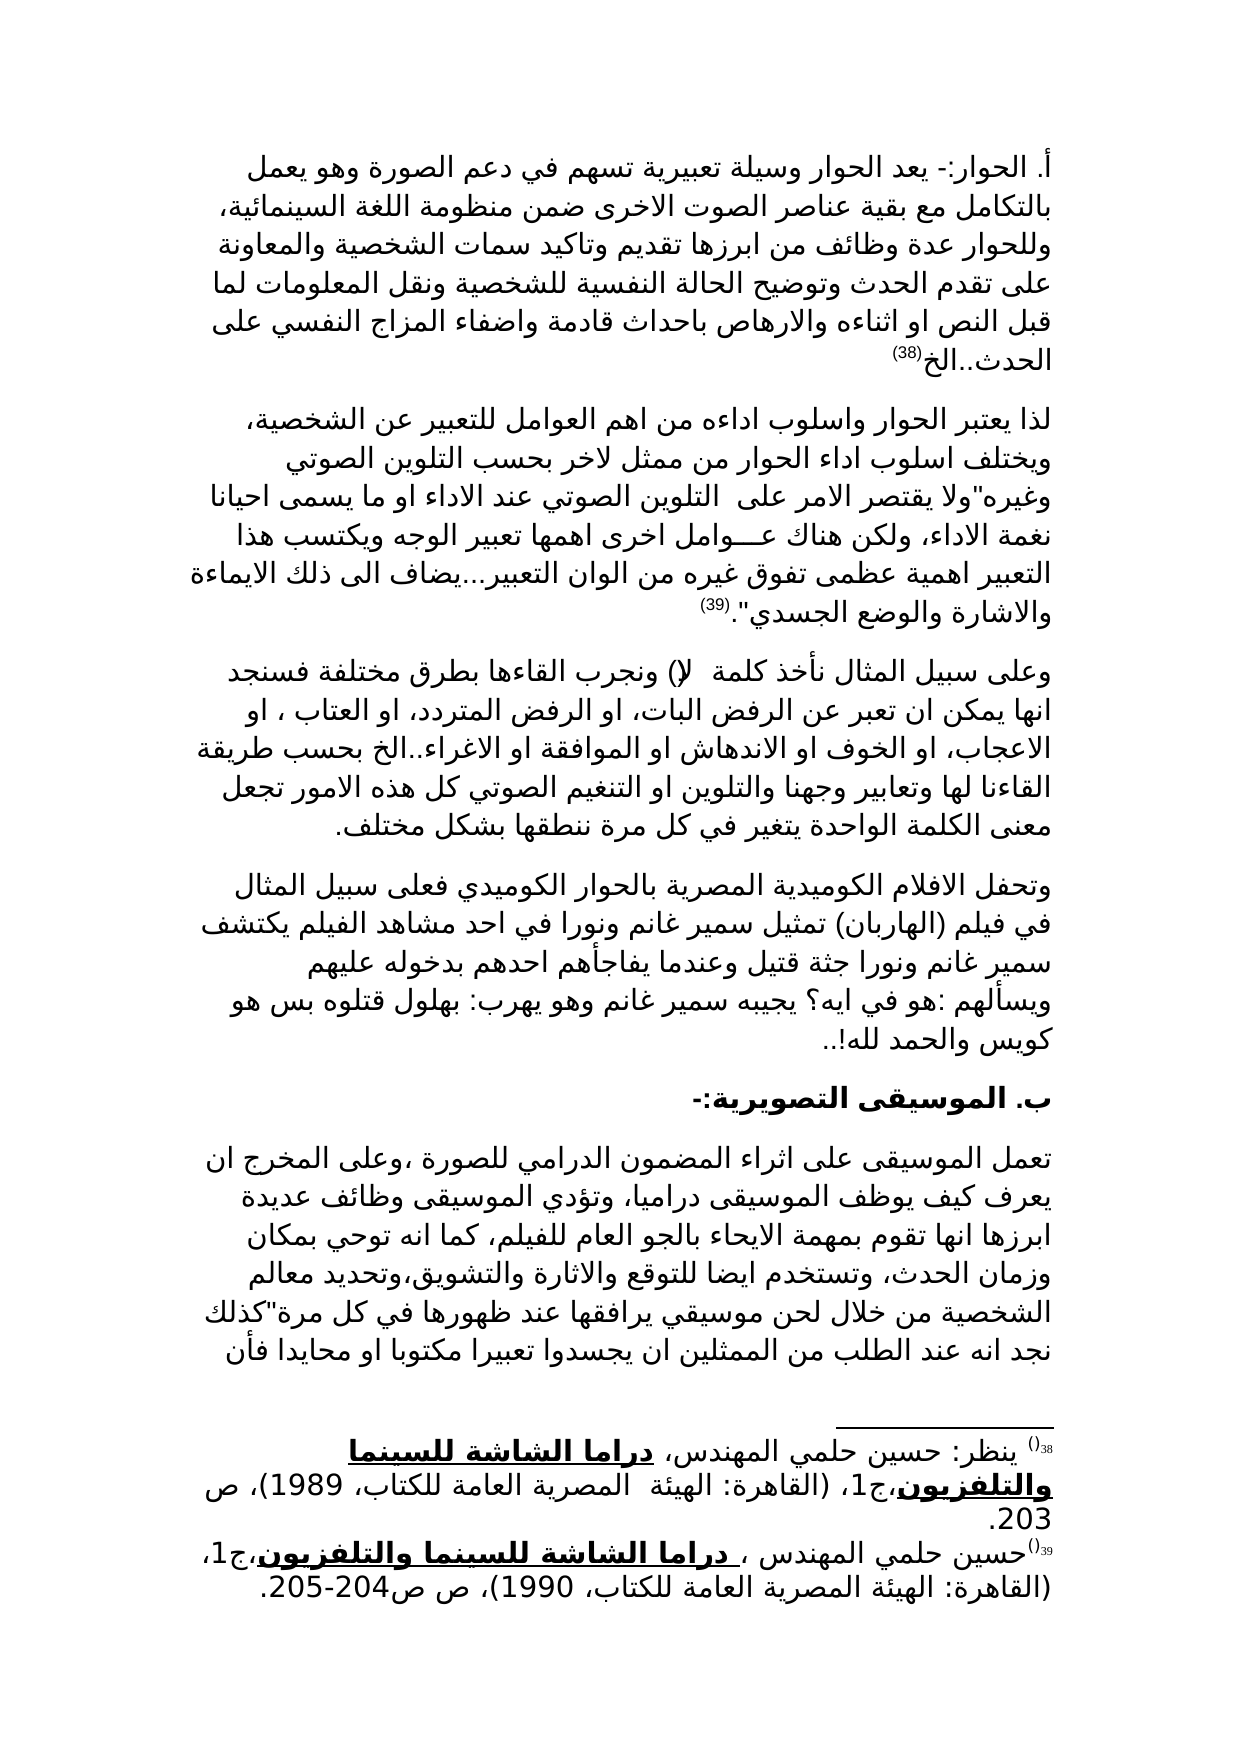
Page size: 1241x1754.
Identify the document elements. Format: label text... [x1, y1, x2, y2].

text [187, 1141, 1053, 1367]
text ب. الموسيقى التصويرية:- [187, 1081, 1053, 1115]
text وعلى سبيل المثال نأخذ كلمة (لا) ونجرب القاءها بطرق مختلفة فسنجد انها يمكن ان تعبر عن الرفض البات، او الرفض المتردد، او العتاب ، او الاعجاب، او الخوف او الاندهاش او الموافقة او الاغراء..الخ بحسب طريقة القاءنا لها وتعابير وجهنا والتلوين او التنغيم الصوتي كل هذه الامور تجعل معنى الكلمة الواحدة يتغير في كل مرة ننطقها بشكل مختلف. [187, 654, 1053, 842]
text لذا يعتبر الحوار واسلوب اداءه من اهم العوامل للتعبير عن الشخصية، ويختلف اسلوب اداء الحوار من ممثل لاخر بحسب التلوين الصوتي وغيره"ولا يقتصر الامر على التلوين الصوتي عند الاداء او ما يسمى احيانا نغمة الاداء، ولكن هناك عـــوامل اخرى اهمها تعبير الوجه ويكتسب هذا التعبير اهمية عظمى تفوق غيره من الوان التعبير...يضاف الى ذلك الايماءة والاشارة والوضع الجسدي".() [187, 402, 1053, 628]
text وتحفل الافلام الكوميدية المصرية بالحوار الكوميدي فعلى سبيل المثال في فيلم (الهاربان) تمثيل سمير غانم ونورا في احد مشاهد الفيلم يكتشف سمير غانم ونورا جثة قتيل وعندما يفاجأهم احدهم بدخوله عليهم ويسألهم :هو في ايه؟ يجيبه سمير غانم وهو يهرب: بهلول قتلوه بس هو كويس والحمد لله!.. [187, 868, 1053, 1055]
text أ. الحوار:- يعد الحوار وسيلة تعبيرية تسهم في دعم الصورة وهو يعمل بالتكامل مع بقية عناصر الصوت الاخرى ضمن منظومة اللغة السينمائية، وللحوار عدة وظائف من ابرزها تقديم وتاكيد سمات الشخصية والمعاونة على تقدم الحدث وتوضيح الحالة النفسية للشخصية ونقل المعلومات لما قبل النص او اثناءه والارهاص باحداث قادمة واضفاء المزاج النفسي على الحدث..الخ() [187, 150, 1053, 376]
